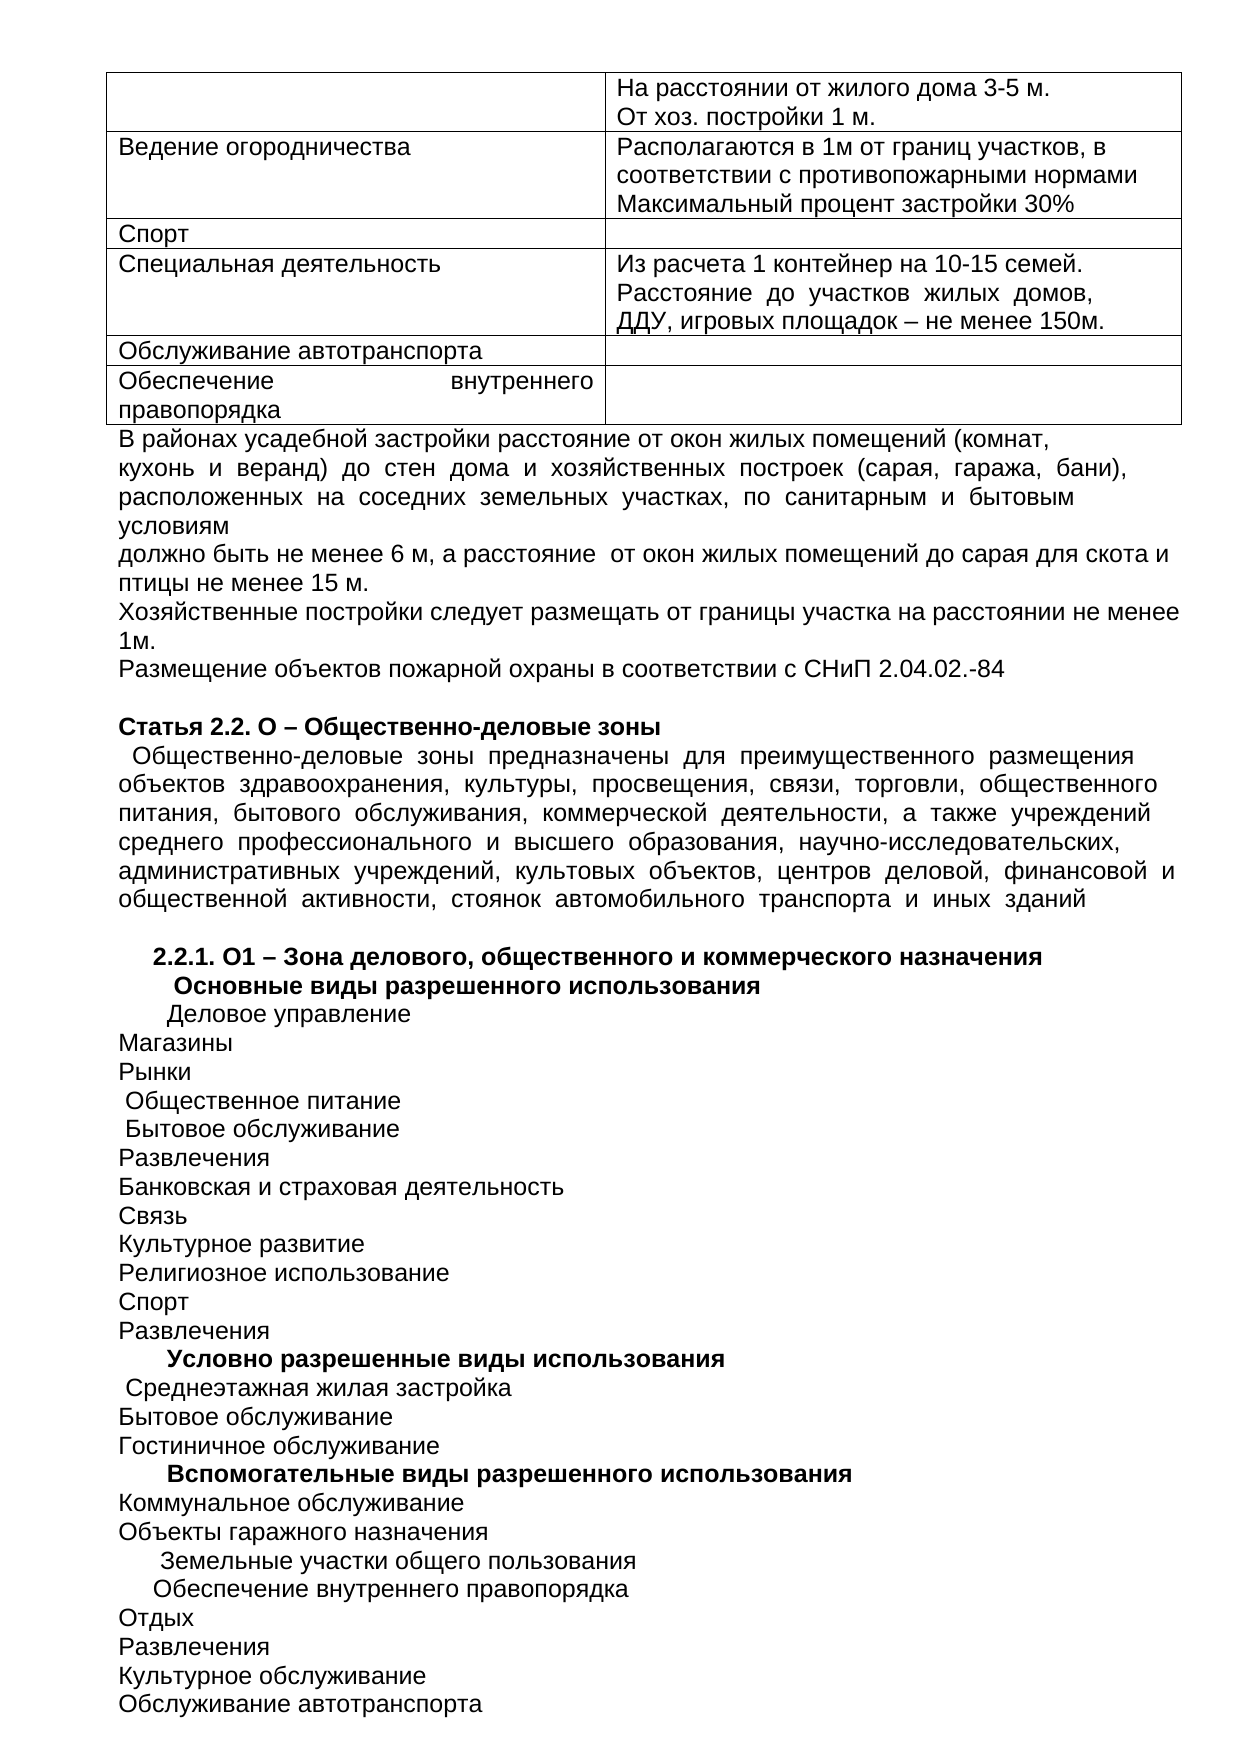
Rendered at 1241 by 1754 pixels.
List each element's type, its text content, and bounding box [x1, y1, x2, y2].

text 2.2.1. О1 – Зона делового, общественного и коммерческого назначения [118, 942, 1181, 971]
text Общественное питание [118, 1086, 1181, 1114]
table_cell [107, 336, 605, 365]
text Отдых [118, 1603, 1181, 1632]
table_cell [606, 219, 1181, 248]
text Развлечения [118, 1632, 1181, 1661]
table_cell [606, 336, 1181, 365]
text расположенных на соседних земельных участках, по санитарным и бытовым условиям [118, 482, 1181, 539]
text Среднеэтажная жилая застройка [118, 1373, 1181, 1402]
text Вспомогательные виды разрешенного использования [118, 1459, 1181, 1488]
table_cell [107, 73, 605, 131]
text Культурное обслуживание [118, 1661, 1181, 1689]
text объектов здравоохранения, культуры, просвещения, связи, торговли, общественного [118, 769, 1181, 798]
text должно быть не менее 6 м, а расстояние от окон жилых помещений до сарая для скота и птицы не менее 15 м. [118, 539, 1181, 597]
text Гостиничное обслуживание [118, 1431, 1181, 1459]
text Рынки [118, 1057, 1181, 1086]
text Бытовое обслуживание [118, 1114, 1181, 1143]
text Бытовое обслуживание [118, 1402, 1181, 1431]
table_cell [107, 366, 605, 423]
text В районах усадебной застройки расстояние от окон жилых помещений (комнат, [118, 425, 1181, 453]
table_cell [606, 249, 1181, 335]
text Деловое управление [118, 999, 1181, 1028]
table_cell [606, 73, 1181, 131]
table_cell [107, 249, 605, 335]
text Обеспечение внутреннего правопорядка [118, 1574, 1181, 1603]
text Спорт [118, 1287, 1181, 1316]
text Развлечения [118, 1316, 1181, 1344]
text Общественно-деловые зоны предназначены для преимущественного размещения [118, 741, 1181, 769]
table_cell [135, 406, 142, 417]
text Земельные участки общего пользования [118, 1546, 1181, 1574]
text Размещение объектов пожарной охраны в соответствии с СНиП 2.04.02.-84 [118, 654, 1181, 683]
text Хозяйственные постройки следует размещать от границы участка на расстоянии не менее 1м. [118, 597, 1181, 654]
text Связь [118, 1201, 1181, 1229]
text Обслуживание автотранспорта [118, 1689, 1181, 1718]
text кухонь и веранд) до стен дома и хозяйственных построек (сарая, гаража, бани), [118, 453, 1181, 482]
text Развлечения [118, 1143, 1181, 1172]
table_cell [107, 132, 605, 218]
text Религиозное использование [118, 1258, 1181, 1287]
text Объекты гаражного назначения [118, 1517, 1181, 1546]
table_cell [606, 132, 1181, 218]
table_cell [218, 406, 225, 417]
text общественной активности, стоянок автомобильного транспорта и иных зданий [118, 884, 1181, 913]
text административных учреждений, культовых объектов, центров деловой, финансовой и [118, 856, 1181, 884]
text питания, бытового обслуживания, коммерческой деятельности, а также учреждений [118, 798, 1181, 827]
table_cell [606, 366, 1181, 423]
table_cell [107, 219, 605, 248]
text Основные виды разрешенного использования [118, 971, 1181, 999]
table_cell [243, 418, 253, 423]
text Условно разрешенные виды использования [118, 1344, 1181, 1373]
text Банковская и страховая деятельность [118, 1172, 1181, 1201]
text Культурное развитие [118, 1229, 1181, 1258]
text среднего профессионального и высшего образования, научно-исследовательских, [118, 827, 1181, 856]
text Коммунальное обслуживание [118, 1488, 1181, 1517]
list Статья 2.2. О – Общественно-деловые зоны [118, 712, 1181, 741]
text Магазины [118, 1028, 1181, 1057]
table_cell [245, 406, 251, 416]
